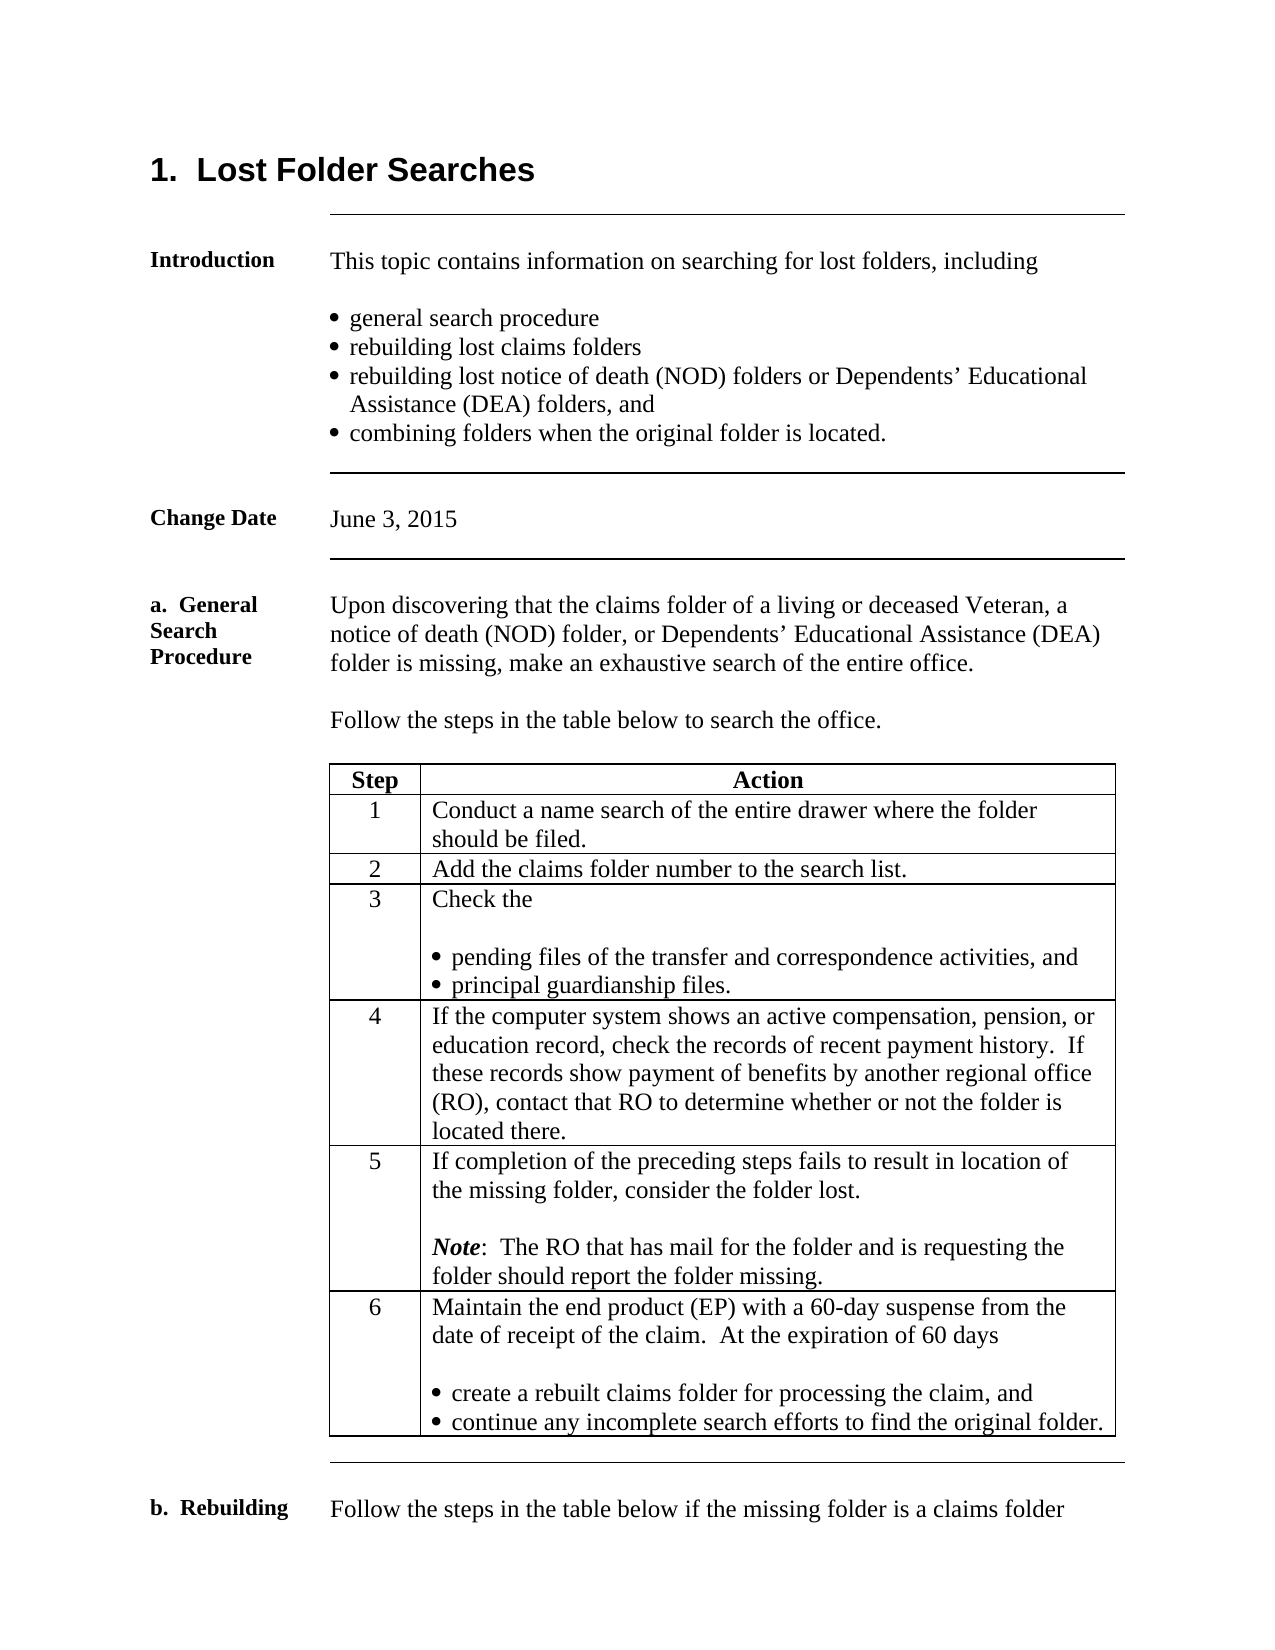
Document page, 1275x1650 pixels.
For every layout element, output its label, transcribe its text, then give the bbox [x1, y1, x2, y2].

table_header June 3, 2015 [319, 505, 1125, 533]
table_cell 1 [330, 795, 420, 852]
table_cell 4 [330, 1001, 420, 1145]
table_cell Add the claims folder number to the search list. [421, 854, 1115, 883]
table_header Action [421, 765, 1115, 793]
table_cell 2 [330, 854, 420, 883]
subtitle 1. Lost Folder Searches [150, 150, 1125, 188]
table_cell 6 [330, 1292, 420, 1435]
table_cell If completion of the preceding steps fails to result in location of the missing folder, consider the folder lost. Note: The RO that has mail for the folder and is requesting the folder should report the folder missing. [421, 1146, 1115, 1290]
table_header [139, 1494, 319, 1523]
table_header Introduction [139, 246, 319, 447]
table_header Step [330, 765, 420, 793]
table_header Change Date [139, 505, 319, 533]
table_cell Check the pending files of the transfer and correspondence activities, and principal guardianship files. [421, 885, 1115, 999]
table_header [319, 1494, 1125, 1523]
table_cell Conduct a name search of the entire drawer where the folder should be filed. [421, 795, 1115, 852]
table_header Upon discovering that the claims folder of a living or deceased Veteran, a notice of death (NOD) folder, or Dependents’ Educational Assistance (DEA) folder is missing, make an exhaustive search of the entire office. Follow the steps in the table below to search the office. [319, 591, 1125, 734]
table_header This topic contains information on searching for lost folders, including general search procedure rebuilding lost claims folders rebuilding lost notice of death (NOD) folders or Dependents’ Educational Assistance (DEA) folders, and combining folders when the original folder is located. [319, 246, 1125, 447]
table_header a. General Search Procedure [139, 591, 319, 734]
table_cell 5 [330, 1146, 420, 1290]
table_cell 3 [330, 885, 420, 999]
table_cell If the computer system shows an active compensation, pension, or education record, check the records of recent payment history. If these records show payment of benefits by another regional office (RO), contact that RO to determine whether or not the folder is located there. [421, 1001, 1115, 1145]
table_cell Maintain the end product (EP) with a 60-day suspense from the date of receipt of the claim. At the expiration of 60 days create a rebuilt claims folder for processing the claim, and continue any incomplete search efforts to find the original folder. [421, 1292, 1115, 1435]
